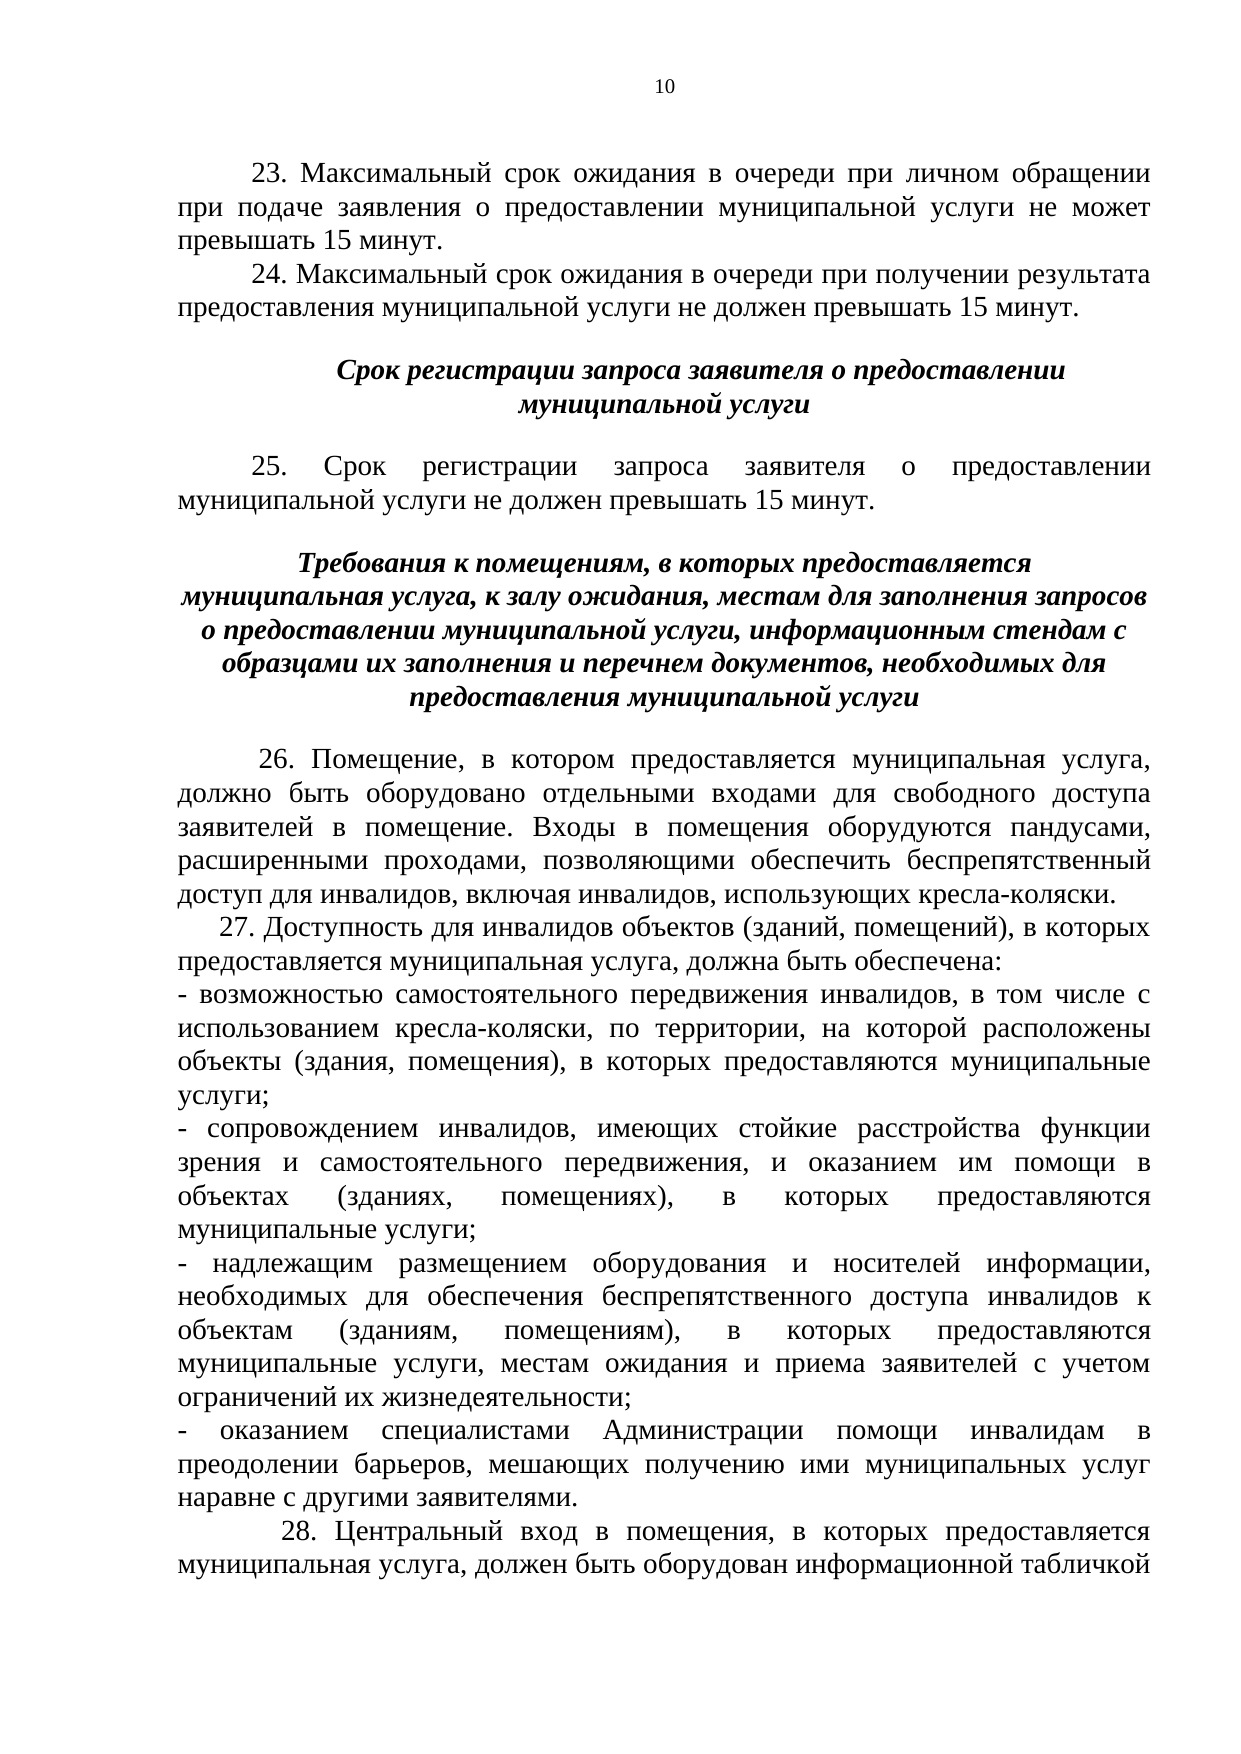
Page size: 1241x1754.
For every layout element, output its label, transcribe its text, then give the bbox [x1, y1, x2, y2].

text 23. Максимальный срок ожидания в очереди при личном обращении при подаче заявления о предоставлении муниципальной услуги не может превышать 15 минут. [177, 155, 1152, 256]
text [177, 1513, 1152, 1580]
text - сопровождением инвалидов, имеющих стойкие расстройства функции зрения и самостоятельного передвижения, и оказанием им помощи в объектах (зданиях, помещениях), в которых предоставляются муниципальные услуги; [177, 1111, 1152, 1245]
text 27. Доступность для инвалидов объектов (зданий, помещений), в которых предоставляется муниципальная услуга, должна быть обеспечена: [177, 909, 1152, 976]
text Срок регистрации запроса заявителя о предоставлении муниципальной услуги [177, 352, 1152, 419]
text - надлежащим размещением оборудования и носителей информации, необходимых для обеспечения беспрепятственного доступа инвалидов к объектам (зданиям, помещениям), в которых предоставляются муниципальные услуги, местам ожидания и приема заявителей с учетом ограничений их жизнедеятельности; [177, 1245, 1152, 1412]
text 26. Помещение, в котором предоставляется муниципальная услуга, должно быть оборудовано отдельными входами для свободного доступа заявителей в помещение. Входы в помещения оборудуются пандусами, расширенными проходами, позволяющими обеспечить беспрепятственный доступ для инвалидов, включая инвалидов, использующих кресла-коляски. [177, 742, 1152, 909]
text 25. Срок регистрации запроса заявителя о предоставлении муниципальной услуги не должен превышать 15 минут. [177, 448, 1152, 516]
text - возможностью самостоятельного передвижения инвалидов, в том числе с использованием кресла-коляски, по территории, на которой расположены объекты (здания, помещения), в которых предоставляются муниципальные услуги; [177, 976, 1152, 1111]
text Требования к помещениям, в которых предоставляется [177, 545, 1152, 578]
text муниципальная услуга, к залу ожидания, местам для заполнения запросов о предоставлении муниципальной услуги, информационным стендам с образцами их заполнения и перечнем документов, необходимых для предоставления муниципальной услуги [177, 578, 1152, 712]
text 24. Максимальный срок ожидания в очереди при получении результата предоставления муниципальной услуги не должен превышать 15 минут. [177, 256, 1152, 323]
text - оказанием специалистами Администрации помощи инвалидам в преодолении барьеров, мешающих получению ими муниципальных услуг наравне с другими заявителями. [177, 1412, 1152, 1513]
